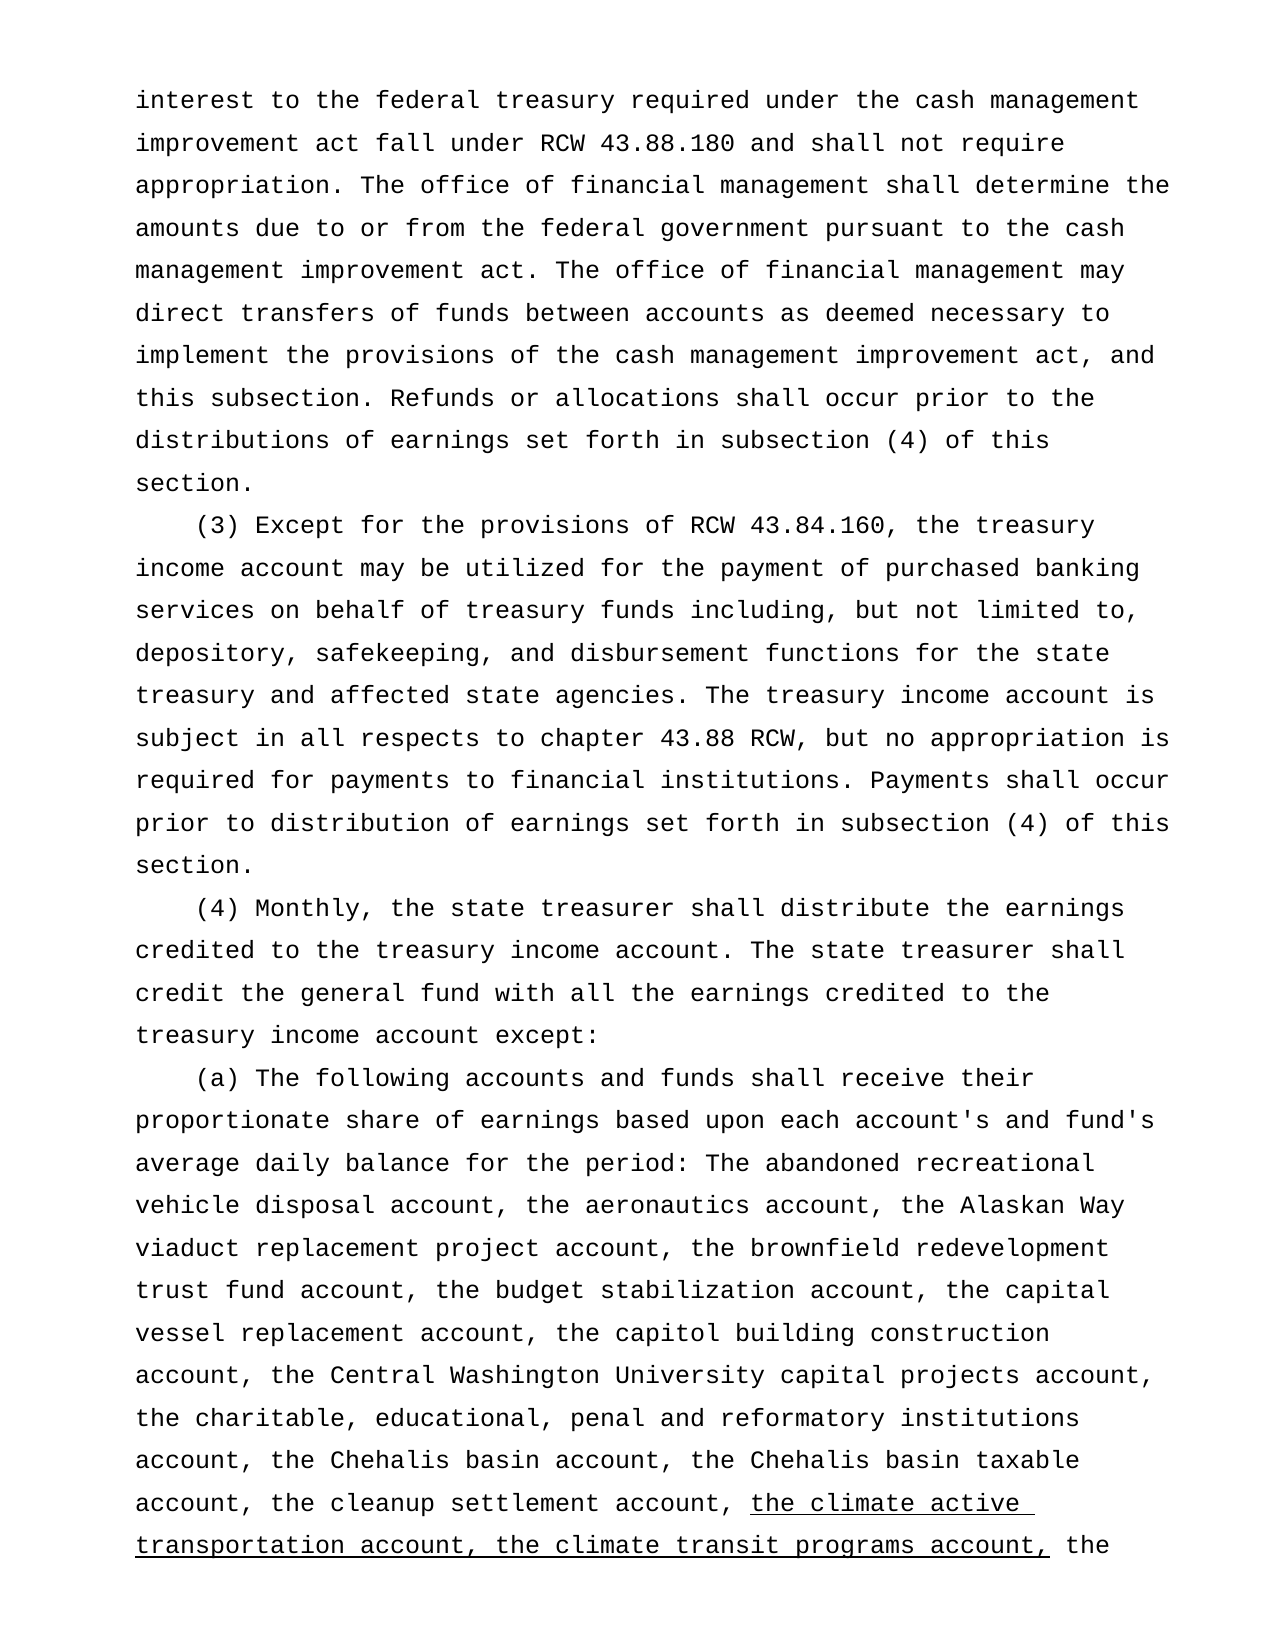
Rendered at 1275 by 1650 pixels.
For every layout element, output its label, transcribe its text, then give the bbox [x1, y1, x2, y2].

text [135, 75, 1170, 500]
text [135, 1052, 1170, 1562]
text (3) Except for the provisions of RCW 43.84.160, the treasury income account may be utilized for the payment of purchased banking services on behalf of treasury funds including, but not limited to, depository, safekeeping, and disbursement functions for the state treasury and affected state agencies. The treasury income account is subject in all respects to chapter 43.88 RCW, but no appropriation is required for payments to financial institutions. Payments shall occur prior to distribution of earnings set forth in subsection (4) of this section. [135, 500, 1170, 882]
text (4) Monthly, the state treasurer shall distribute the earnings credited to the treasury income account. The state treasurer shall credit the general fund with all the earnings credited to the treasury income account except: [135, 882, 1170, 1052]
